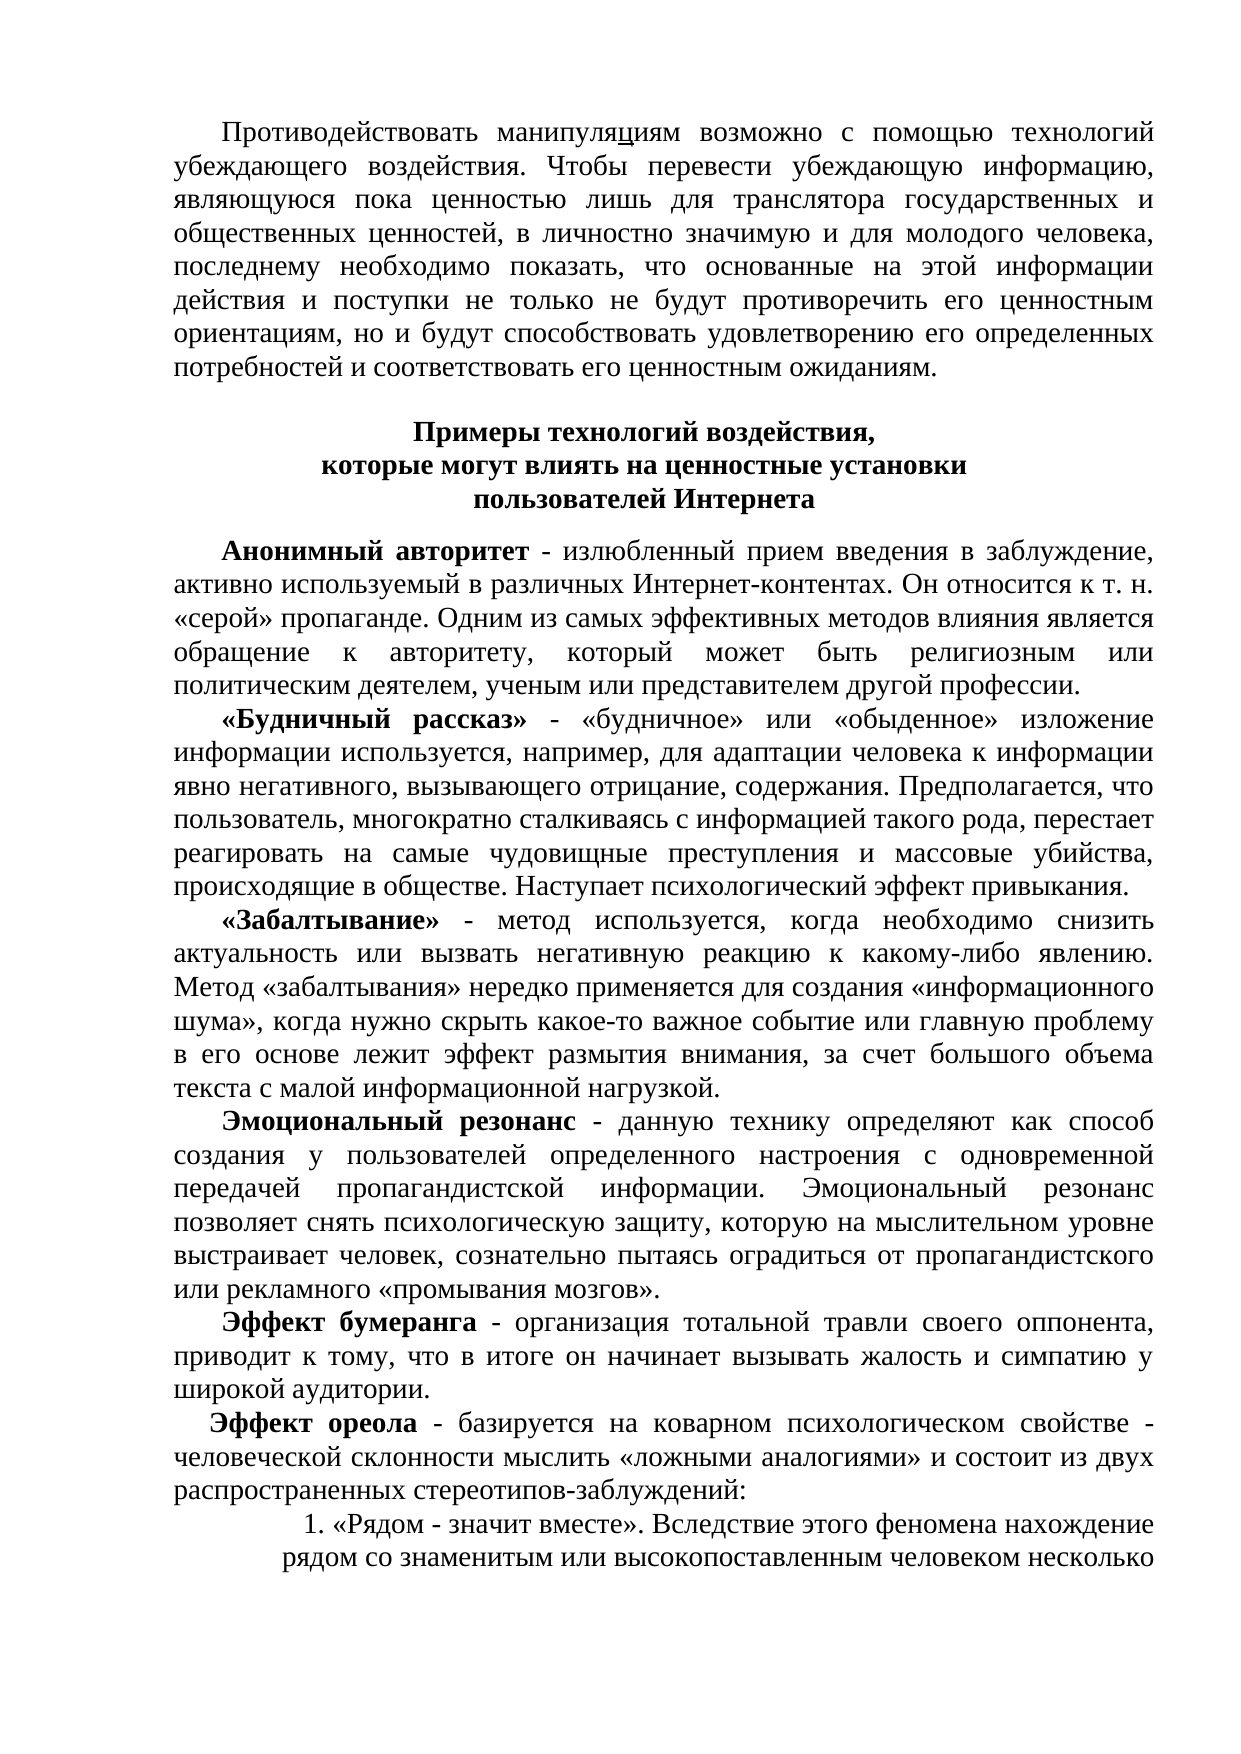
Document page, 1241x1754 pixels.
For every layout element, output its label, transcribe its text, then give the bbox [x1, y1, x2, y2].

text «Будничный рассказ» - «будничное» или «обыденное» изложение информации используется, например, для адаптации человека к информации явно негативного, вызывающего отрицание, содержания. Предполагается, что пользователь, многократно сталкиваясь с информацией такого рода, перестает реагировать на самые чудовищные преступления и массовые убийства, происходящие в обществе. Наступает психологический эффект привыкания. [173, 701, 1155, 903]
text Эмоциональный резонанс - данную технику определяют как способ создания у пользователей определенного настроения с одновременной передачей пропагандистской информации. Эмоциональный резонанс позволяет снять психологическую защиту, которую на мыслительном уровне выстраивает человек, сознательно пытаясь оградиться от пропагандистского или рекламного «промывания мозгов». [173, 1104, 1155, 1305]
text Анонимный авторитет - излюбленный прием введения в заблуждение, активно используемый в различных Интернет-контентах. Он относится к т. н. «серой» пропаганде. Одним из самых эффективных методов влияния является обращение к авторитету, который может быть религиозным или политическим деятелем, ученым или представителем другой профессии. [173, 534, 1155, 701]
text Эффект бумеранга - организация тотальной травли своего оппонента, приводит к тому, что в итоге он начинает вызывать жалость и симпатию у широкой аудитории. [173, 1305, 1155, 1406]
text 1. «Рядом - значит вместе». Вследствие этого феномена нахождение рядом со знаменитым или высокопоставленным человеком несколько [221, 1506, 1155, 1573]
text Противодействовать манипуляциям возможно с помощью технологий убеждающего воздействия. Чтобы перевести убеждающую информацию, являющуюся пока ценностью лишь для транслятора государственных и общественных ценностей, в личностно значимую и для молодого человека, последнему необходимо показать, что основанные на этой информации действия и поступки не только не будут противоречить его ценностным ориентациям, но и будут способствовать удовлетворению его определенных потребностей и соответствовать его ценностным ожиданиям. [173, 115, 1155, 383]
text Примеры технологий воздействия, которые могут влиять на ценностные установки пользователей Интернета [173, 414, 1115, 515]
text Эффект ореола - базируется на коварном психологическом свойстве - человеческой склонности мыслить «ложными аналогиями» и состоит из двух распространенных стереотипов-заблуждений: [173, 1406, 1155, 1506]
text «Забалтывание» - метод используется, когда необходимо снизить актуальность или вызвать негативную реакцию к какому-либо явлению. Метод «забалтывания» нередко применяется для создания «информационного шума», когда нужно скрыть какое-то важное событие или главную проблему в его основе лежит эффект размытия внимания, за счет большого объема текста с малой информационной нагрузкой. [173, 903, 1155, 1104]
